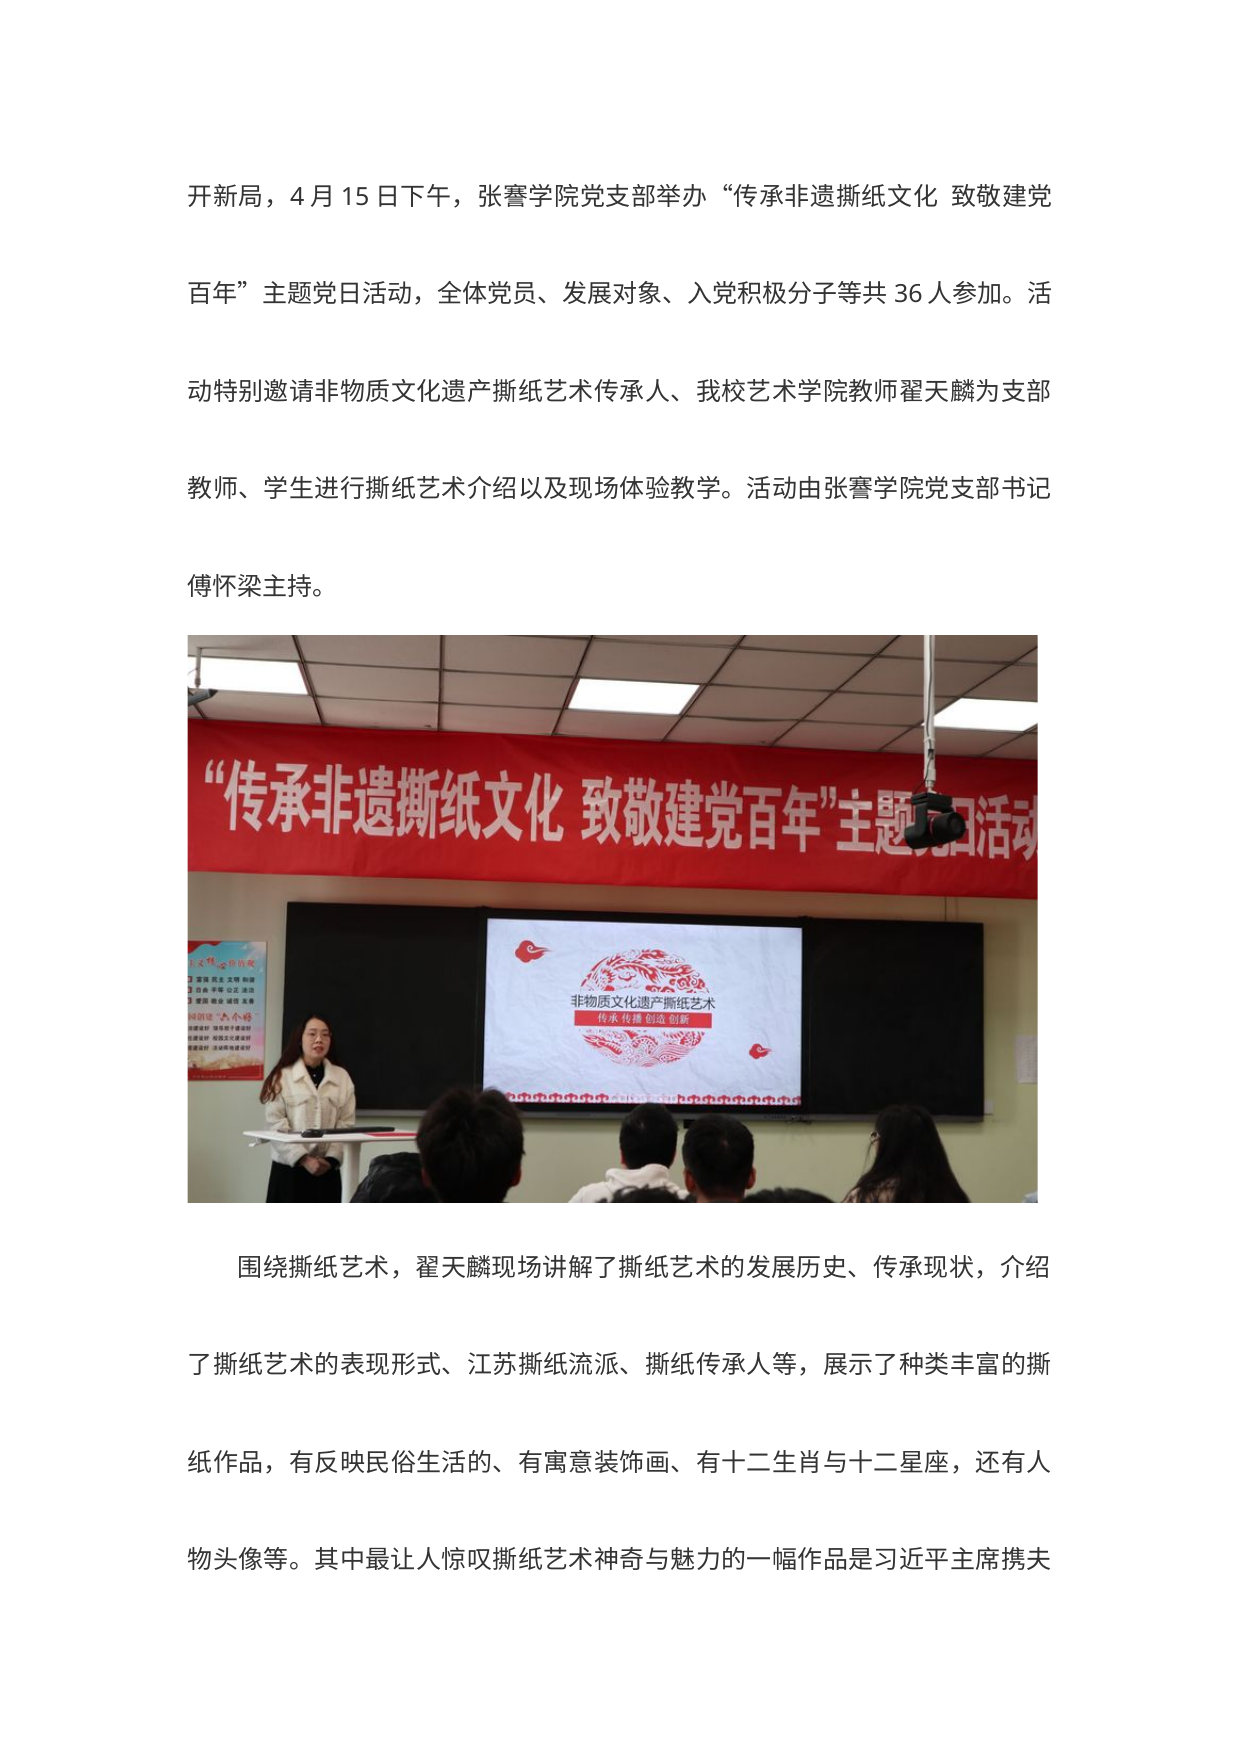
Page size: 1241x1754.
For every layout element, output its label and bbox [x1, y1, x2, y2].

text [187, 162, 1053, 617]
picture [187, 635, 1038, 1203]
text [187, 1233, 1053, 1590]
